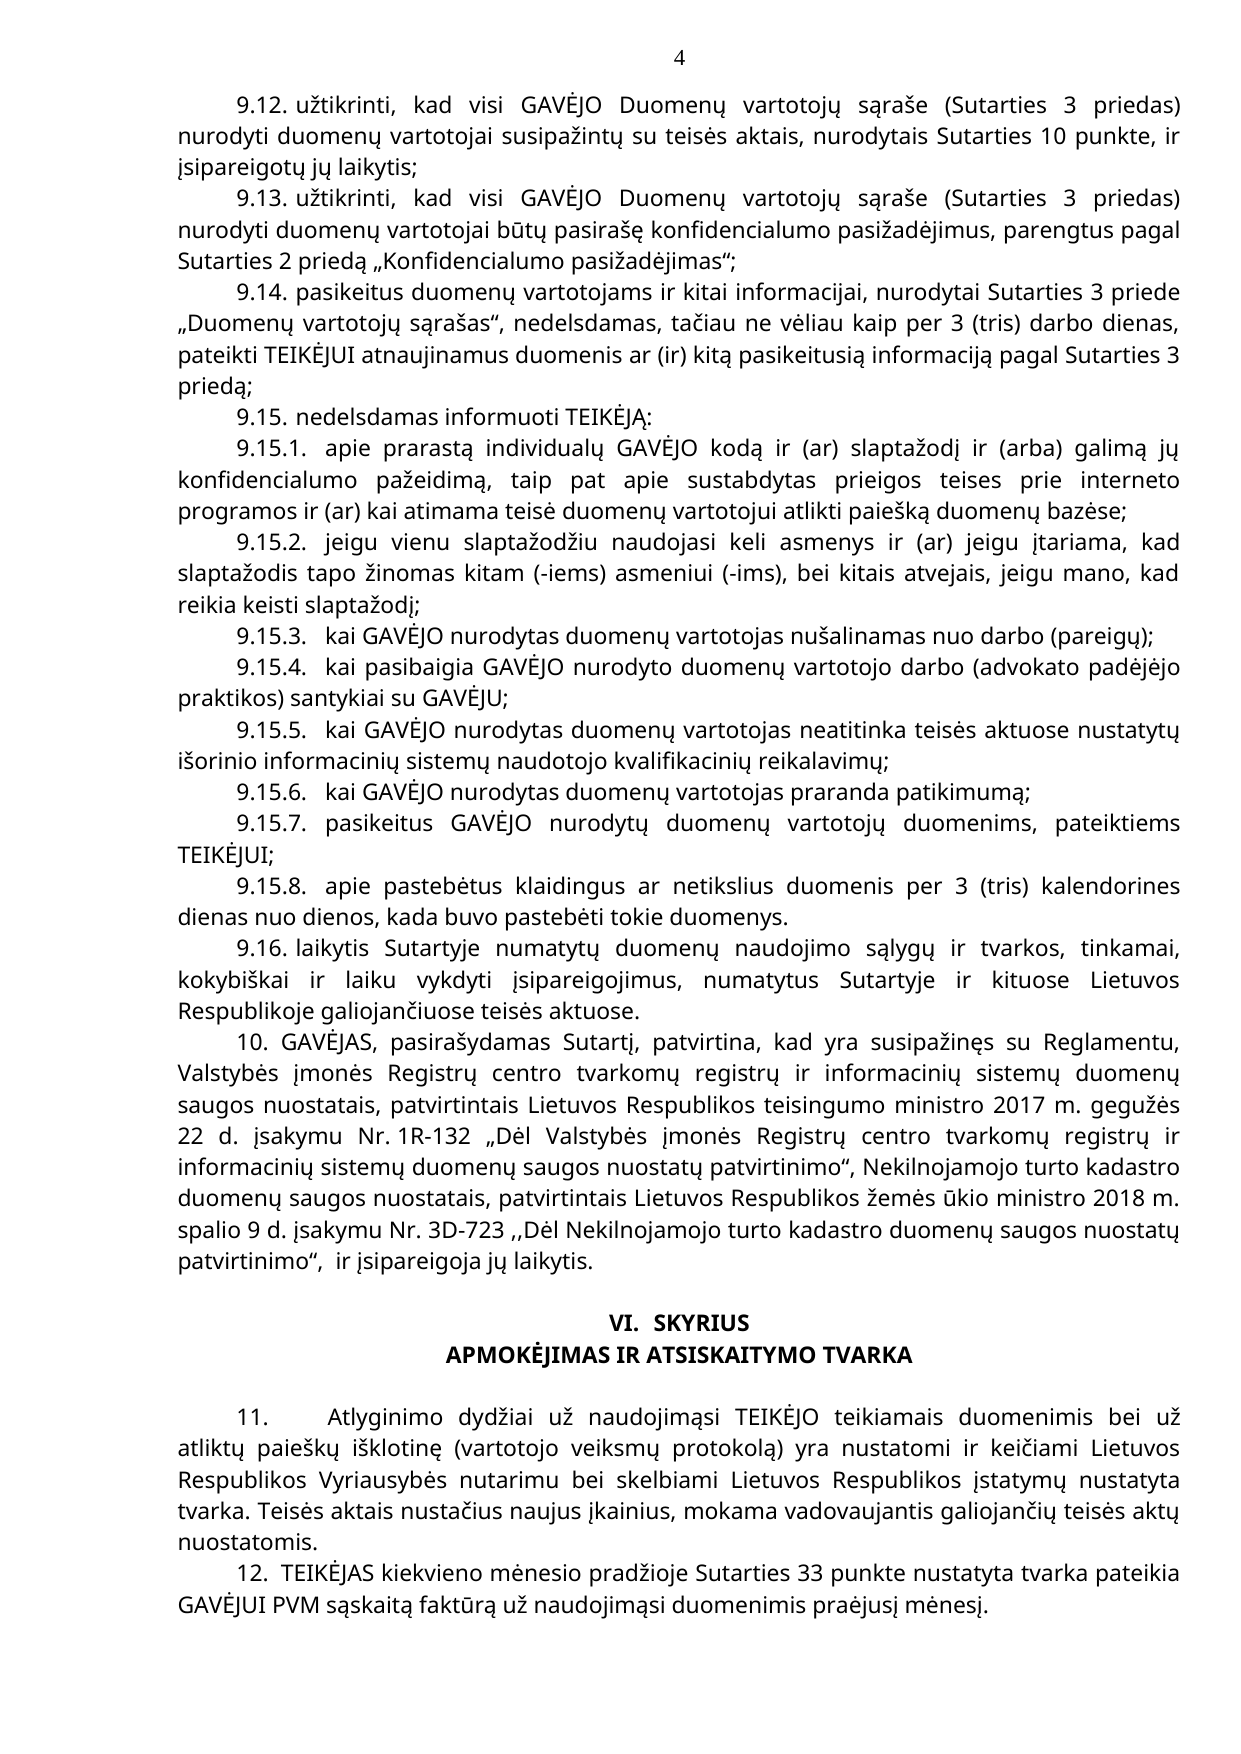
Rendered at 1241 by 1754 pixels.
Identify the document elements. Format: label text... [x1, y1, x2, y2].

list pasikeitus duomenų vartotojams ir kitai informacijai, nurodytai Sutarties 3 priede „Duomenų vartotojų sąrašas“, nedelsdamas, tačiau ne vėliau kaip per 3 (tris) darbo dienas, pateikti TEIKĖJUI atnaujinamus duomenis ar (ir) kitą pasikeitusią informaciją pagal Sutarties 3 priedą; [177, 276, 1181, 401]
list apie prarastą individualų GAVĖJO kodą ir (ar) slaptažodį ir (arba) galimą jų konfidencialumo pažeidimą, taip pat apie sustabdytas prieigos teises prie interneto programos ir (ar) kai atimama teisė duomenų vartotojui atlikti paiešką duomenų bazėse; [177, 432, 1181, 526]
list kai pasibaigia GAVĖJO nurodyto duomenų vartotojo darbo (advokato padėjėjo praktikos) santykiai su GAVĖJU; [177, 651, 1181, 714]
list kai GAVĖJO nurodytas duomenų vartotojas praranda patikimumą; [177, 776, 1181, 807]
list TEIKĖJAS kiekvieno mėnesio pradžioje Sutarties 33 punkte nustatyta tvarka pateikia GAVĖJUI PVM sąskaitą faktūrą už naudojimąsi duomenimis praėjusį mėnesį. [177, 1557, 1181, 1620]
list apie pastebėtus klaidingus ar netikslius duomenis per 3 (tris) kalendorines dienas nuo dienos, kada buvo pastebėti tokie duomenys. [177, 870, 1181, 932]
list laikytis Sutartyje numatytų duomenų naudojimo sąlygų ir tvarkos, tinkamai, kokybiškai ir laiku vykdyti įsipareigojimus, numatytus Sutartyje ir kituose Lietuvos Respublikoje galiojančiuose teisės aktuose. [177, 932, 1181, 1026]
list užtikrinti, kad visi GAVĖJO Duomenų vartotojų sąraše (Sutarties 3 priedas) nurodyti duomenų vartotojai susipažintų su teisės aktais, nurodytais Sutarties 10 punkte, ir įsipareigotų jų laikytis; [177, 89, 1181, 182]
list jeigu vienu slaptažodžiu naudojasi keli asmenys ir (ar) jeigu įtariama, kad slaptažodis tapo žinomas kitam (-iems) asmeniui (-ims), bei kitais atvejais, jeigu mano, kad reikia keisti slaptažodį; [177, 526, 1181, 620]
text APMOKĖJIMAS IR ATSISKAITYMO TVARKA [177, 1339, 1181, 1370]
list nedelsdamas informuoti TEIKĖJĄ: [177, 401, 1181, 432]
list pasikeitus GAVĖJO nurodytų duomenų vartotojų duomenims, pateiktiems TEIKĖJUI; [177, 807, 1181, 870]
list Atlyginimo dydžiai už naudojimąsi TEIKĖJO teikiamais duomenimis bei už atliktų paieškų išklotinę (vartotojo veiksmų protokolą) yra nustatomi ir keičiami Lietuvos Respublikos Vyriausybės nutarimu bei skelbiami Lietuvos Respublikos įstatymų nustatyta tvarka. Teisės aktais nustačius naujus įkainius, mokama vadovaujantis galiojančių teisės aktų nuostatomis. [177, 1401, 1181, 1557]
list užtikrinti, kad visi GAVĖJO Duomenų vartotojų sąraše (Sutarties 3 priedas) nurodyti duomenų vartotojai būtų pasirašę konfidencialumo pasižadėjimus, parengtus pagal Sutarties 2 priedą „Konfidencialumo pasižadėjimas“; [177, 182, 1181, 276]
list GAVĖJAS, pasirašydamas Sutartį, patvirtina, kad yra susipažinęs su Reglamentu, Valstybės įmonės Registrų centro tvarkomų registrų ir informacinių sistemų duomenų saugos nuostatais, patvirtintais Lietuvos Respublikos teisingumo ministro 2017 m. gegužės 22 d. įsakymu Nr. 1R-132 „Dėl Valstybės įmonės Registrų centro tvarkomų registrų ir informacinių sistemų duomenų saugos nuostatų patvirtinimo“, Nekilnojamojo turto kadastro duomenų saugos nuostatais, patvirtintais Lietuvos Respublikos žemės ūkio ministro 2018 m. spalio 9 d. įsakymu Nr. 3D-723 ,,Dėl Nekilnojamojo turto kadastro duomenų saugos nuostatų patvirtinimo“, ir įsipareigoja jų laikytis. [177, 1026, 1181, 1276]
list kai GAVĖJO nurodytas duomenų vartotojas neatitinka teisės aktuose nustatytų išorinio informacinių sistemų naudotojo kvalifikacinių reikalavimų; [177, 714, 1181, 776]
list SKYRIUS [177, 1307, 1181, 1339]
list kai GAVĖJO nurodytas duomenų vartotojas nušalinamas nuo darbo (pareigų); [177, 620, 1181, 651]
